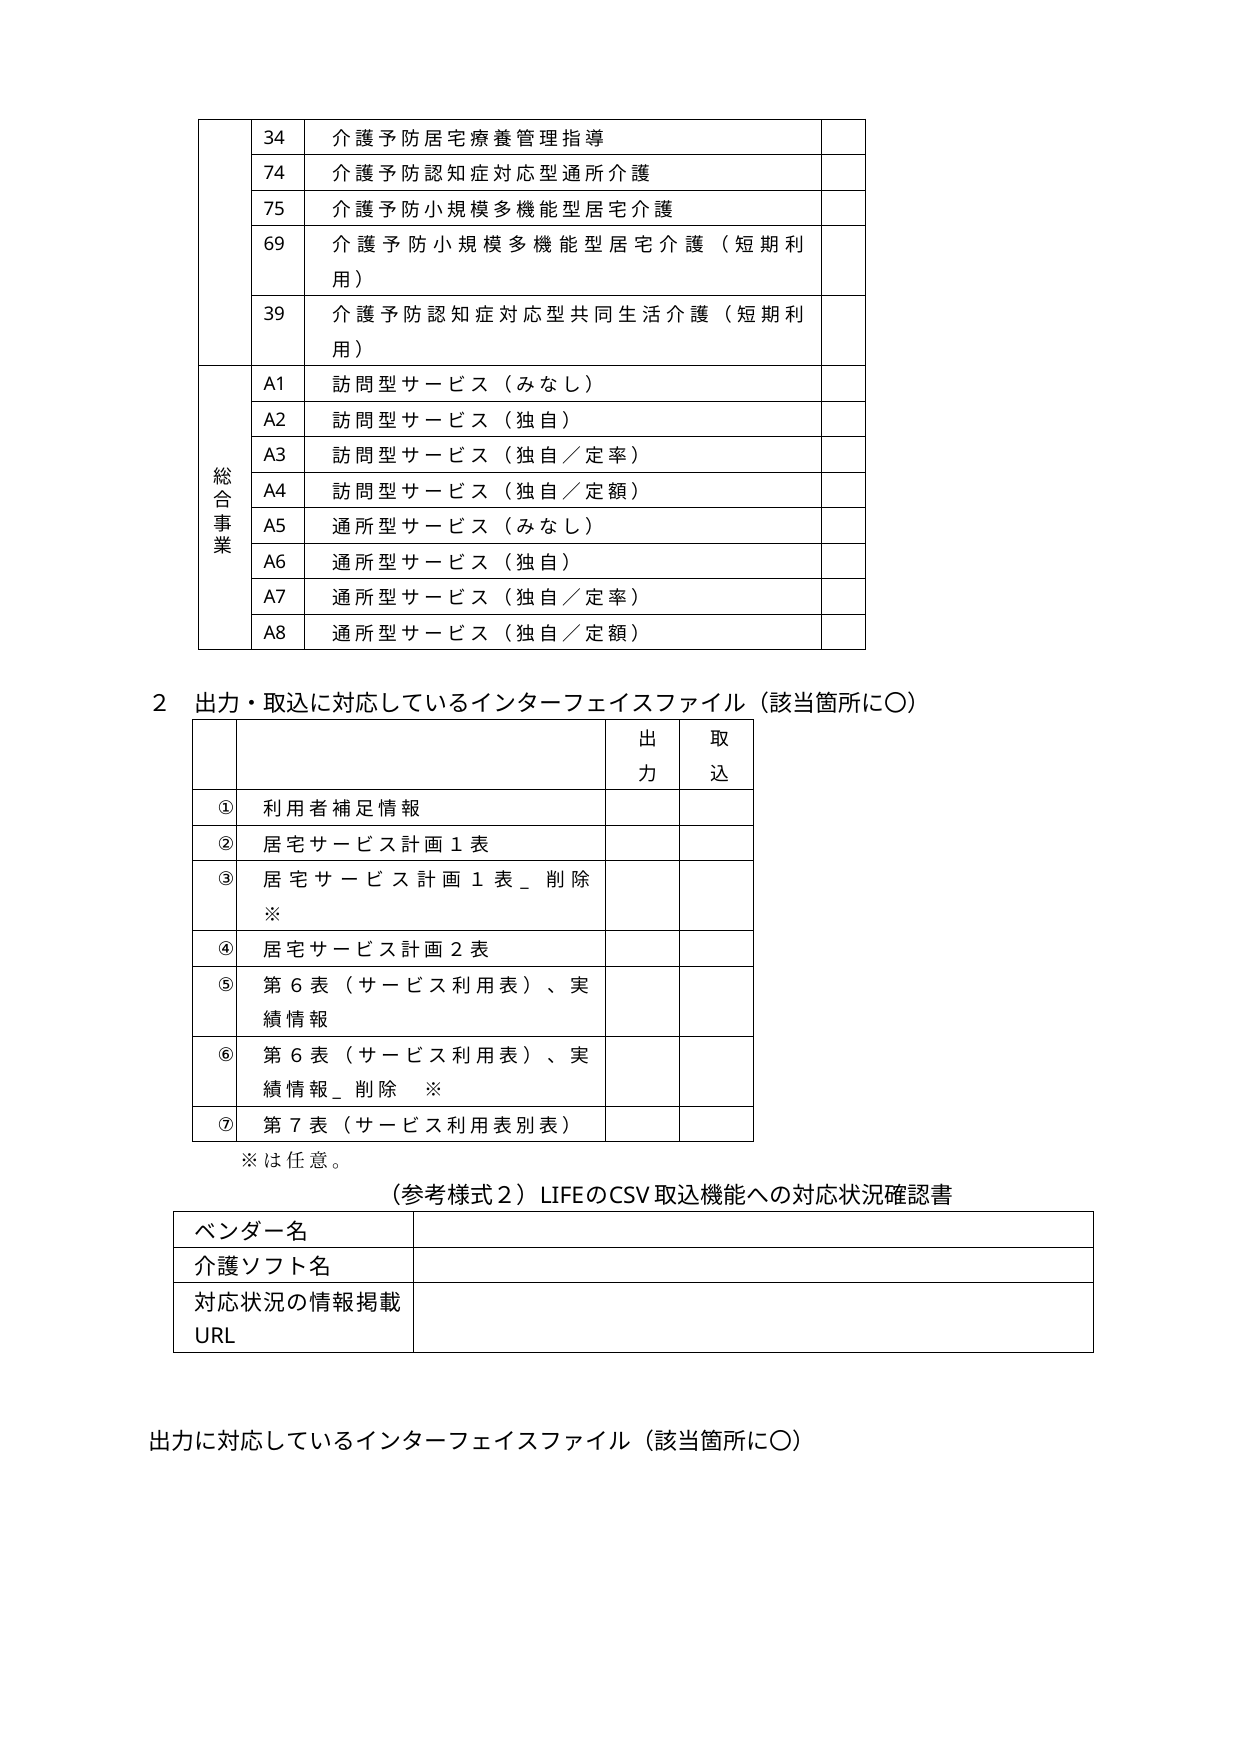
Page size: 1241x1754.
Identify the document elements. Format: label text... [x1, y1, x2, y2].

table_cell [822, 402, 865, 436]
table_cell 居宅サービス計画１表_削除 ※ [237, 861, 605, 930]
table_cell A1 [252, 366, 304, 401]
table_cell [822, 473, 865, 507]
table_header 取込 [680, 720, 753, 789]
table_cell [822, 366, 865, 401]
table_cell 74 [252, 155, 304, 189]
table_cell 75 [252, 191, 304, 225]
table_header [193, 720, 236, 789]
table_cell 介護予防認知症対応型共同生活介護（短期利用） [305, 296, 821, 365]
table_cell 訪問型サービス（独自／定額） [305, 473, 821, 507]
table_cell [822, 437, 865, 472]
table_cell ⑤ [193, 967, 236, 1036]
table_cell [680, 1037, 753, 1106]
table_cell 介護予防居宅療養管理指導 [305, 120, 821, 154]
table_cell [414, 1248, 1093, 1282]
table_cell [822, 120, 865, 154]
table_cell 通所型サービス（独自／定額） [305, 615, 821, 649]
table_header [237, 720, 605, 789]
table_cell 訪問型サービス（みなし） [305, 366, 821, 401]
table_cell 対応状況の情報掲載URL [174, 1283, 413, 1352]
text ２ 出力・取込に対応しているインターフェイスファイル（該当箇所に〇） [148, 685, 1092, 719]
table_cell A8 [252, 615, 304, 649]
table_cell [822, 155, 865, 189]
table_cell 介護ソフト名 [174, 1248, 413, 1282]
table_cell [822, 615, 865, 649]
table_cell ⑥ [193, 1037, 236, 1106]
table_cell A3 [252, 437, 304, 472]
table_cell [680, 790, 753, 825]
table_cell [822, 579, 865, 614]
table_cell [680, 931, 753, 966]
table_cell 居宅サービス計画１表 [237, 826, 605, 860]
table_cell 34 [252, 120, 304, 154]
table_cell [680, 1107, 753, 1141]
table_cell 居宅サービス計画２表 [237, 931, 605, 966]
table_cell 利用者補足情報 [237, 790, 605, 825]
table_cell [822, 508, 865, 543]
table_cell ③ [193, 861, 236, 930]
table_cell [606, 826, 679, 860]
table_cell 39 [252, 296, 304, 365]
table_cell [680, 826, 753, 860]
table_header [414, 1212, 1093, 1247]
table_cell A5 [252, 508, 304, 543]
table_cell 総合事業 [199, 366, 251, 649]
table_cell [680, 861, 753, 930]
text ※は任意。 [148, 1142, 1092, 1177]
table_cell 通所型サービス（みなし） [305, 508, 821, 543]
table_cell [822, 226, 865, 295]
text 出力に対応しているインターフェイスファイル（該当箇所に〇） [148, 1422, 1092, 1457]
table_cell ② [193, 826, 236, 860]
table_cell ④ [193, 931, 236, 966]
table_cell 69 [252, 226, 304, 295]
table_cell [680, 967, 753, 1036]
table_cell A6 [252, 544, 304, 578]
table_cell 介護予防小規模多機能型居宅介護 [305, 191, 821, 225]
table_cell [822, 296, 865, 365]
table_cell [606, 1037, 679, 1106]
table_cell 介護予防小規模多機能型居宅介護（短期利用） [305, 226, 821, 295]
table_cell [606, 931, 679, 966]
table_cell [606, 1107, 679, 1141]
table_cell 介護予防認知症対応型通所介護 [305, 155, 821, 189]
table_cell ① [193, 790, 236, 825]
table_cell 第６表（サービス利用表）、実績情報_削除 ※ [237, 1037, 605, 1106]
table_cell ⑦ [193, 1107, 236, 1141]
table_cell [606, 861, 679, 930]
table_cell [822, 544, 865, 578]
table_header ベンダー名 [174, 1212, 413, 1247]
table_cell 通所型サービス（独自／定率） [305, 579, 821, 614]
table_cell A2 [252, 402, 304, 436]
table_cell A4 [252, 473, 304, 507]
table_cell 通所型サービス（独自） [305, 544, 821, 578]
table_cell 訪問型サービス（独自／定率） [305, 437, 821, 472]
table_cell [414, 1283, 1093, 1352]
table_cell 第６表（サービス利用表）、実績情報 [237, 967, 605, 1036]
table_cell [606, 790, 679, 825]
table_cell [822, 191, 865, 225]
table_cell 第７表（サービス利用表別表） [237, 1107, 605, 1141]
text （参考様式２）LIFEのCSV取込機能への対応状況確認書 [173, 1177, 1092, 1211]
table_header 出力 [606, 720, 679, 789]
table_cell [606, 967, 679, 1036]
table_cell A7 [252, 579, 304, 614]
table_cell 訪問型サービス（独自） [305, 402, 821, 436]
